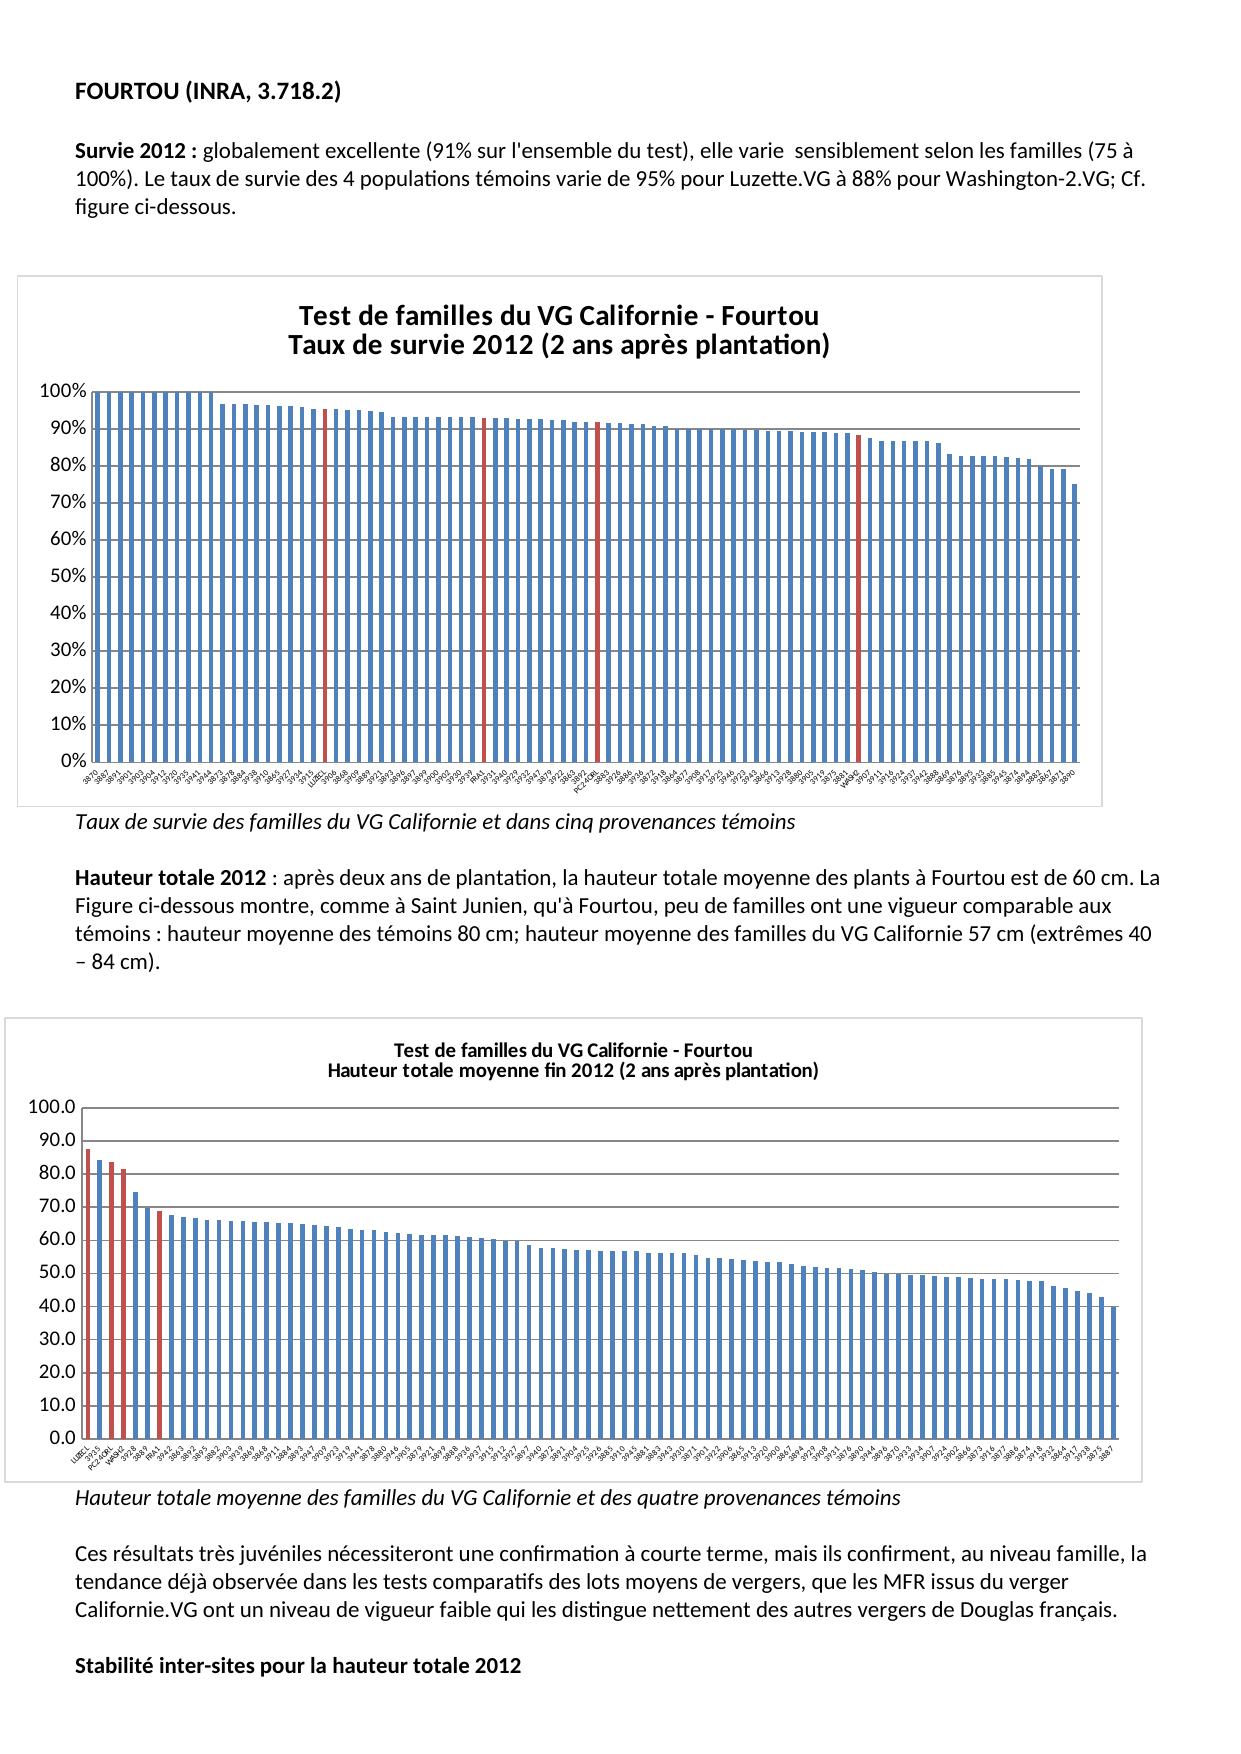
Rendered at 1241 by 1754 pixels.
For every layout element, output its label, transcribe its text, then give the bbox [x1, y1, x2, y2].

text Survie 2012 : globalement excellente (91% sur l'ensemble du test), elle varie sensiblement selon les familles (75 à 100%). Le taux de survie des 4 populations témoins varie de 95% pour Luzette.VG à 88% pour Washington-2.VG; Cf. figure ci-dessous. [75, 136, 1165, 220]
text Hauteur totale moyenne des familles du VG Californie et des quatre provenances témoins [75, 1003, 1165, 1511]
text Taux de survie des familles du VG Californie et dans cinq provenances témoins [75, 248, 1165, 835]
text Ces résultats très juvéniles nécessiteront une confirmation à courte terme, mais ils confirment, au niveau famille, la tendance déjà observée dans les tests comparatifs des lots moyens de vergers, que les MFR issus du verger Californie.VG ont un niveau de vigueur faible qui les distingue nettement des autres vergers de Douglas français. [75, 1539, 1165, 1623]
text Stabilité inter-sites pour la hauteur totale 2012 [75, 1651, 1165, 1679]
text Hauteur totale 2012 : après deux ans de plantation, la hauteur totale moyenne des plants à Fourtou est de 60 cm. La Figure ci-dessous montre, comme à Saint Junien, qu'à Fourtou, peu de familles ont une vigueur comparable aux témoins : hauteur moyenne des témoins 80 cm; hauteur moyenne des familles du VG Californie 57 cm (extrêmes 40 – 84 cm). [75, 863, 1165, 975]
text Fourtou (INRA, 3.718.2) [75, 75, 1165, 106]
